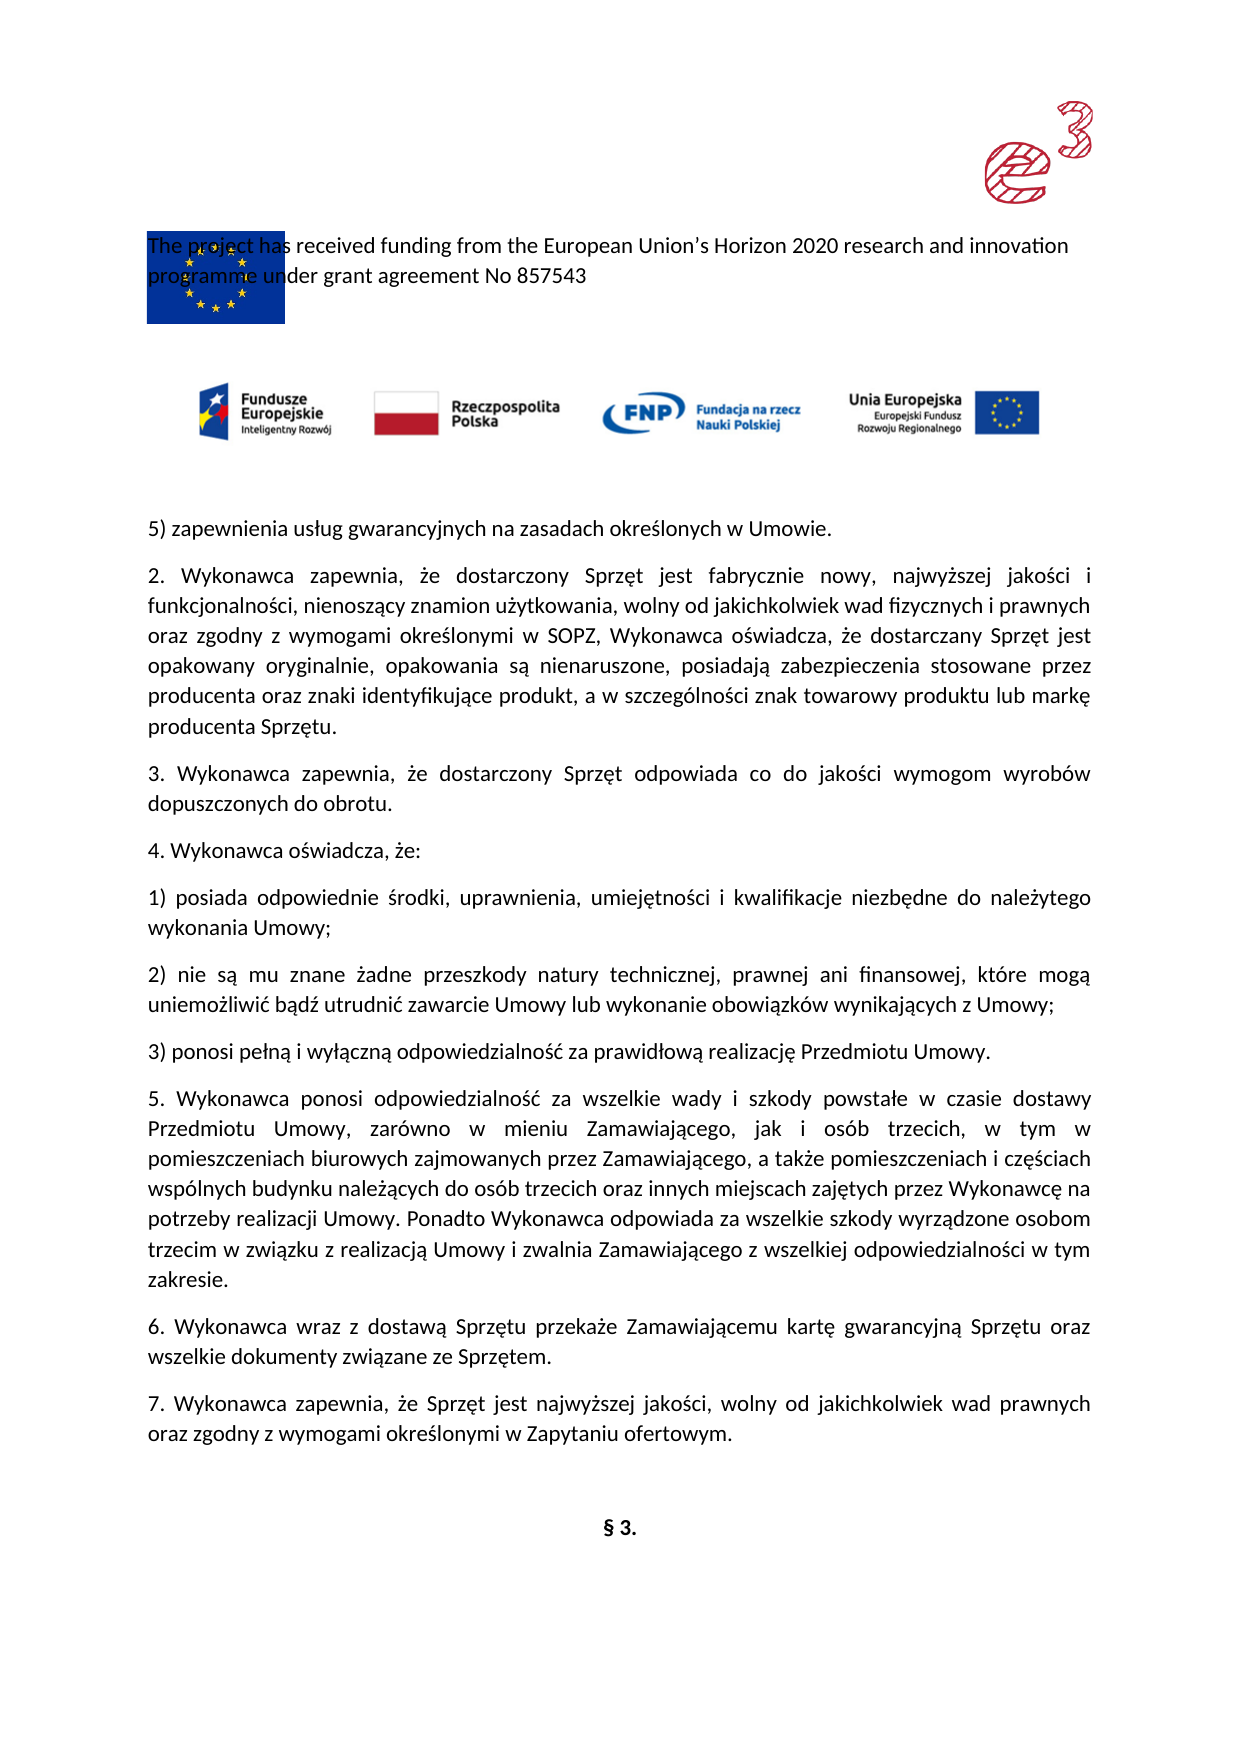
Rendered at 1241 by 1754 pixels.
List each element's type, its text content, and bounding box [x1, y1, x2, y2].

text 6. Wykonawca wraz z dostawą Sprzętu przekaże Zamawiającemu kartę gwarancyjną Sprzętu oraz wszelkie dokumenty związane ze Sprzętem. [148, 1312, 1093, 1370]
text 1) posiada odpowiednie środki, uprawnienia, umiejętności i kwalifikacje niezbędne do należytego wykonania Umowy; [148, 883, 1093, 941]
text 3. Wykonawca zapewnia, że dostarczony Sprzęt odpowiada co do jakości wymogom wyrobów dopuszczonych do obrotu. [148, 759, 1093, 817]
text 2) nie są mu znane żadne przeszkody natury technicznej, prawnej ani finansowej, które mogą uniemożliwić bądź utrudnić zawarcie Umowy lub wykonanie obowiązków wynikających z Umowy; [148, 960, 1093, 1018]
text 5. Wykonawca ponosi odpowiedzialność za wszelkie wady i szkody powstałe w czasie dostawy Przedmiotu Umowy, zarówno w mieniu Zamawiającego, jak i osób trzecich, w tym w pomieszczeniach biurowych zajmowanych przez Zamawiającego, a także pomieszczeniach i częściach wspólnych budynku należących do osób trzecich oraz innych miejscach zajętych przez Wykonawcę na potrzeby realizacji Umowy. Ponadto Wykonawca odpowiada za wszelkie szkody wyrządzone osobom trzecim w związku z realizacją Umowy i zwalnia Zamawiającego z wszelkiej odpowiedzialności w tym zakresie. [148, 1084, 1093, 1293]
text 2. Wykonawca zapewnia, że dostarczony Sprzęt jest fabrycznie nowy, najwyższej jakości i funkcjonalności, nienoszący znamion użytkowania, wolny od jakichkolwiek wad fizycznych i prawnych oraz zgodny z wymogami określonymi w SOPZ, Wykonawca oświadcza, że dostarczany Sprzęt jest opakowany oryginalnie, opakowania są nienaruszone, posiadają zabezpieczenia stosowane przez producenta oraz znaki identyfikujące produkt, a w szczególności znak towarowy produktu lub markę producenta Sprzętu. [148, 561, 1093, 740]
text 5) zapewnienia usług gwarancyjnych na zasadach określonych w Umowie. [148, 514, 1093, 542]
picture [146, 231, 285, 324]
text 3) ponosi pełną i wyłączną odpowiedzialność za prawidłową realizację Przedmiotu Umowy. [148, 1037, 1093, 1065]
text 4. Wykonawca oświadcza, że: [148, 836, 1093, 864]
text § 3. [148, 1513, 1093, 1541]
text 7. Wykonawca zapewnia, że Sprzęt jest najwyższej jakości, wolny od jakichkolwiek wad prawnych oraz zgodny z wymogami określonymi w Zapytaniu ofertowym. [148, 1389, 1093, 1447]
picture [984, 101, 1093, 204]
picture [147, 347, 1093, 486]
